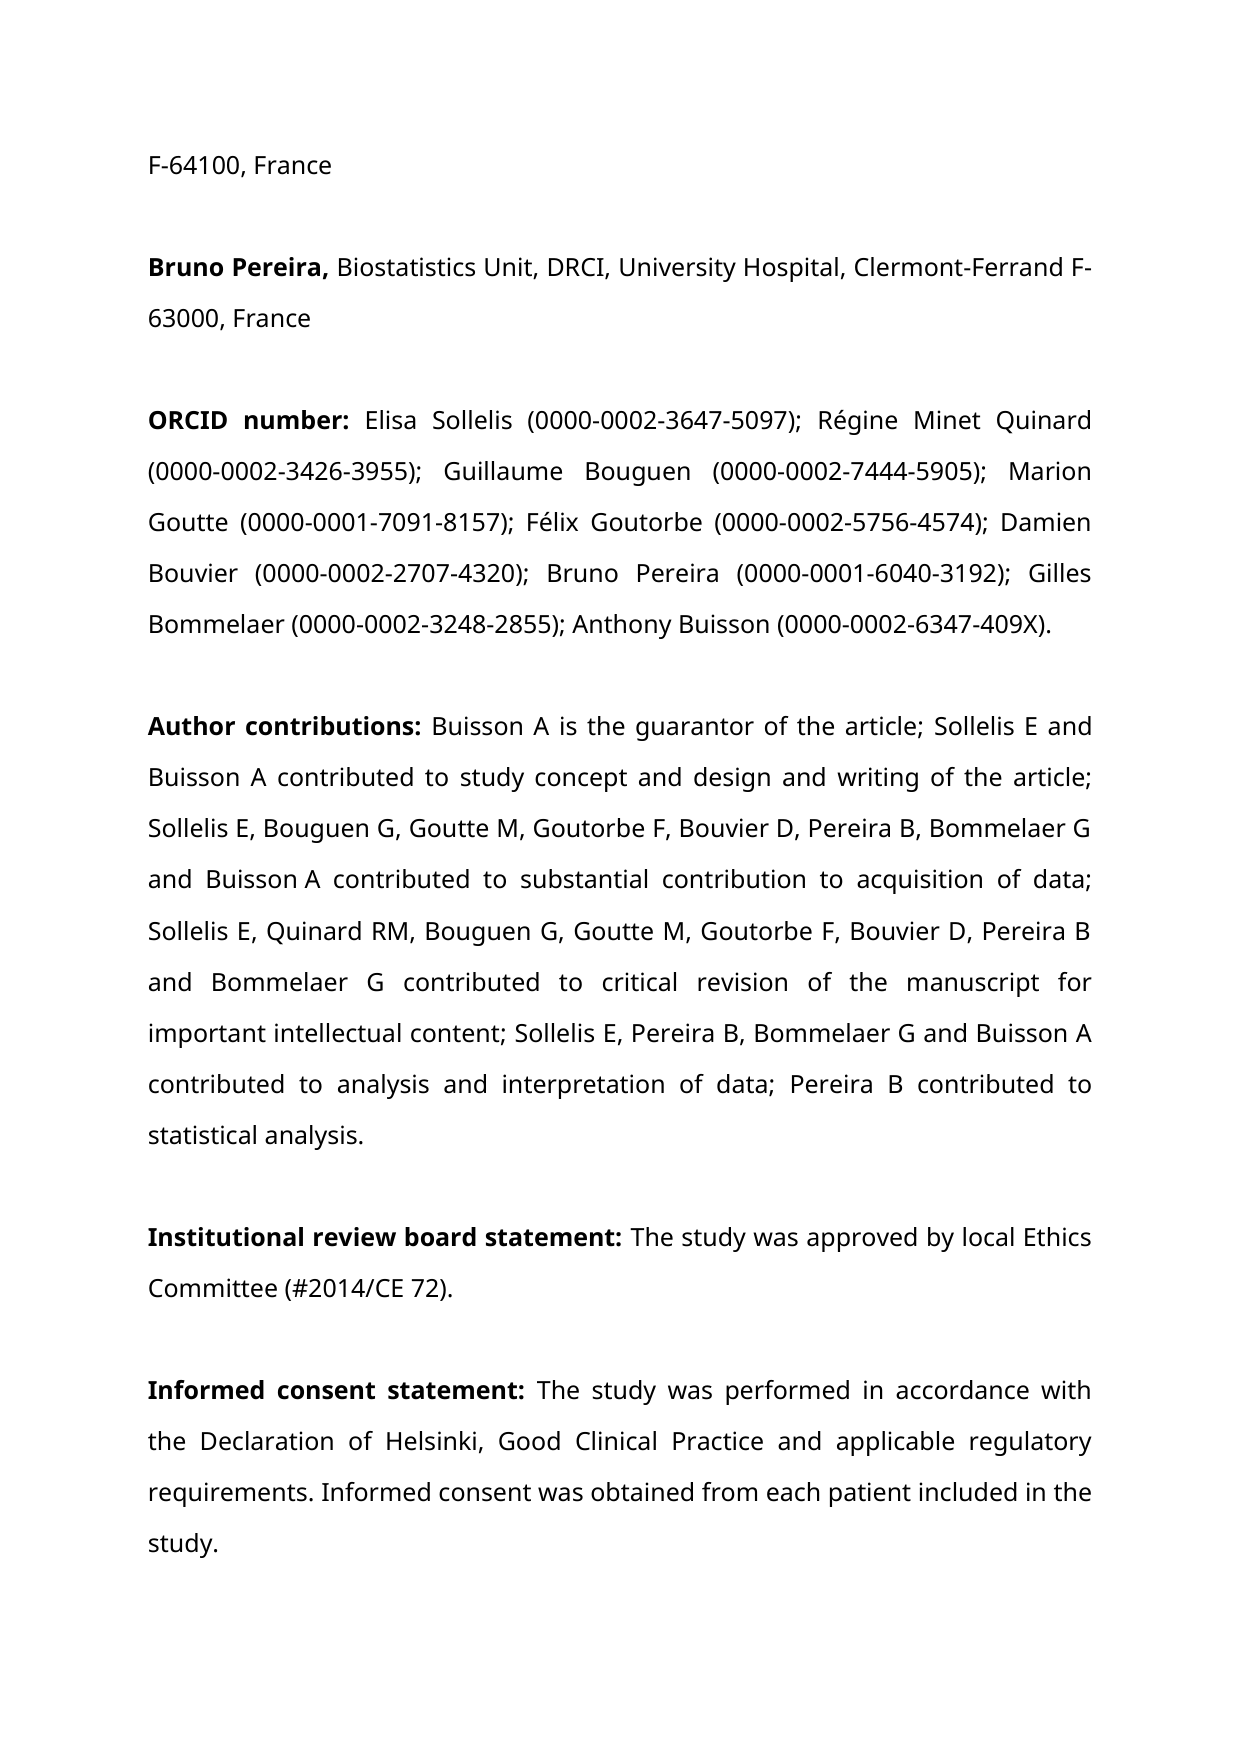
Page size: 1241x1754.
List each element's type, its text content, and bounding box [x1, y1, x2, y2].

text Bruno Pereira, Biostatistics Unit, DRCI, University Hospital, Clermont-Ferrand F-63000, France [148, 250, 1093, 335]
text Author contributions: Buisson A is the guarantor of the article; Sollelis E and Buisson A contributed to study concept and design and writing of the article; Sollelis E, Bouguen G, Goutte M, Goutorbe F, Bouvier D, Pereira B, Bommelaer G and Buisson A contributed to substantial contribution to acquisition of data; Sollelis E, Quinard RM, Bouguen G, Goutte M, Goutorbe F, Bouvier D, Pereira B and Bommelaer G contributed to critical revision of the manuscript for important intellectual content; Sollelis E, Pereira B, Bommelaer G and Buisson A contributed to analysis and interpretation of data; Pereira B contributed to statistical analysis. [148, 709, 1093, 1151]
text Institutional review board statement: The study was approved by local Ethics Committee (#2014/CE 72). [148, 1219, 1093, 1304]
text Informed consent statement: The study was performed in accordance with the Declaration of Helsinki, Good Clinical Practice and applicable regulatory requirements. Informed consent was obtained from each patient included in the study. [148, 1373, 1093, 1560]
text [148, 148, 1093, 182]
text ORCID number: Elisa Sollelis (0000-0002-3647-5097); Régine Minet Quinard (0000-0002-3426-3955); Guillaume Bouguen (0000-0002-7444-5905); Marion Goutte (0000-0001-7091-8157); Félix Goutorbe (0000-0002-5756-4574); Damien Bouvier (0000-0002-2707-4320); Bruno Pereira (0000-0001-6040-3192); Gilles Bommelaer (0000-0002-3248-2855); Anthony Buisson (0000-0002-6347-409X). [148, 403, 1093, 641]
